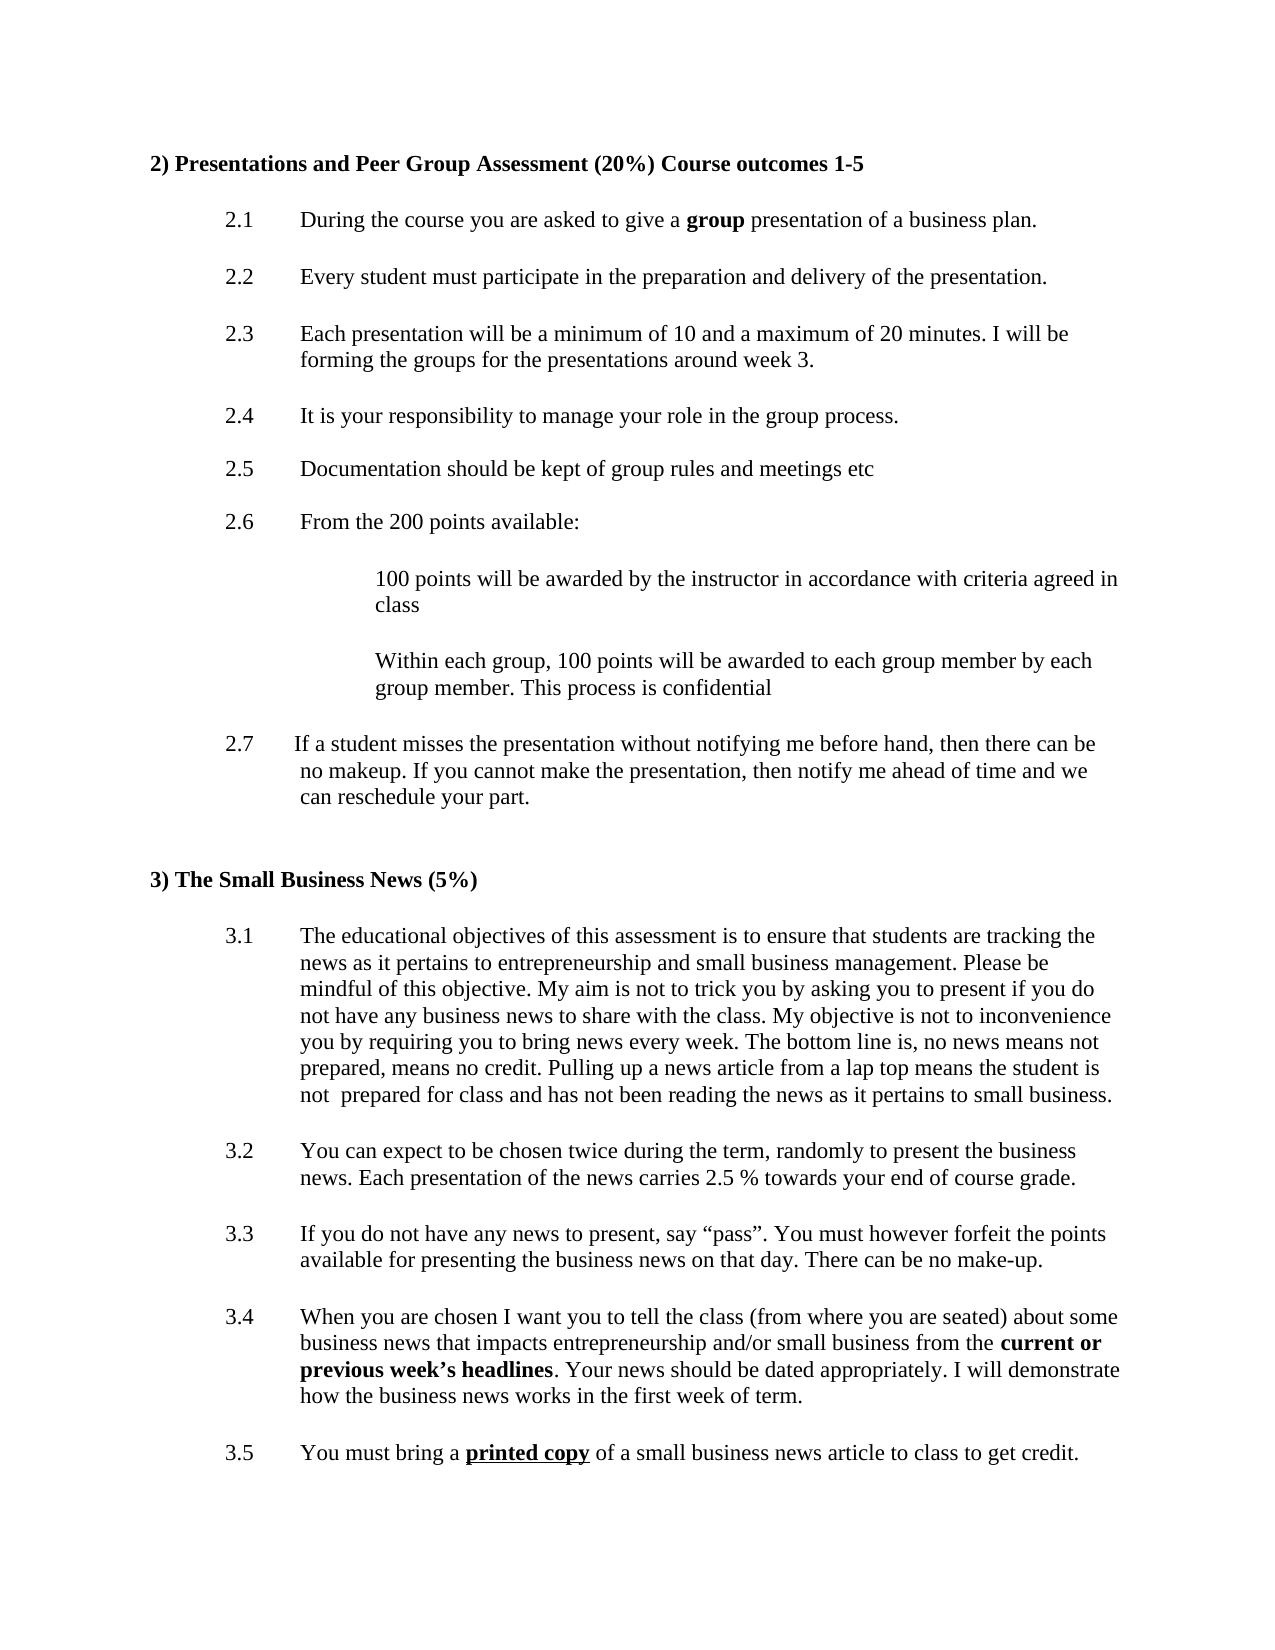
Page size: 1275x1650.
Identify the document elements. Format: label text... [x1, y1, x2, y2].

text 3.3 If you do not have any news to present, say “pass”. You must however forfeit the points available for presenting the business news on that day. There can be no make-up. [225, 1220, 1125, 1273]
text 2.5 Documentation should be kept of group rules and meetings etc [225, 455, 1125, 482]
text 2.2 Every student must participate in the preparation and delivery of the presentation. [225, 263, 1125, 289]
text 2.3 Each presentation will be a minimum of 10 and a maximum of 20 minutes. I will be forming the groups for the presentations around week 3. [225, 320, 1125, 372]
text 2) Presentations and Peer Group Assessment (20%) Course outcomes 1-5 [150, 150, 1125, 176]
text 3.5 You must bring a printed copy of a small business news article to class to get credit. [150, 1439, 1125, 1465]
text 2.4 It is your responsibility to manage your role in the group process. [225, 403, 1125, 429]
text 2.7 If a student misses the presentation without notifying me before hand, then there can be no makeup. If you cannot make the presentation, then notify me ahead of time and we can reschedule your part. [225, 730, 1125, 809]
text Within each group, 100 points will be awarded to each group member by each group member. This process is confidential [375, 647, 1125, 700]
text 3.2 You can expect to be chosen twice during the term, randomly to present the business news. Each presentation of the news carries 2.5 % towards your end of course grade. [225, 1137, 1125, 1190]
text 3.4 When you are chosen I want you to tell the class (from where you are seated) about some business news that impacts entrepreneurship and/or small business from the current or previous week’s headlines. Your news should be dated appropriately. I will demonstrate how the business news works in the first week of term. [225, 1303, 1125, 1408]
text 100 points will be awarded by the instructor in accordance with criteria agreed in class [375, 564, 1125, 617]
text 3.1 The educational objectives of this assessment is to ensure that students are tracking the news as it pertains to entrepreneurship and small business management. Please be mindful of this objective. My aim is not to trick you by asking you to present if you do not have any business news to share with the class. My objective is not to inconvenience you by requiring you to bring news every week. The bottom line is, no news means not prepared, means no credit. Pulling up a news article from a lap top means the student is not prepared for class and has not been reading the news as it pertains to small business. [225, 923, 1125, 1107]
text 2.1 During the course you are asked to give a group presentation of a business plan. [150, 207, 1125, 233]
text 2.6 From the 200 points available: [150, 508, 1125, 534]
text 3) The Small Business News (5%) [150, 866, 1125, 892]
